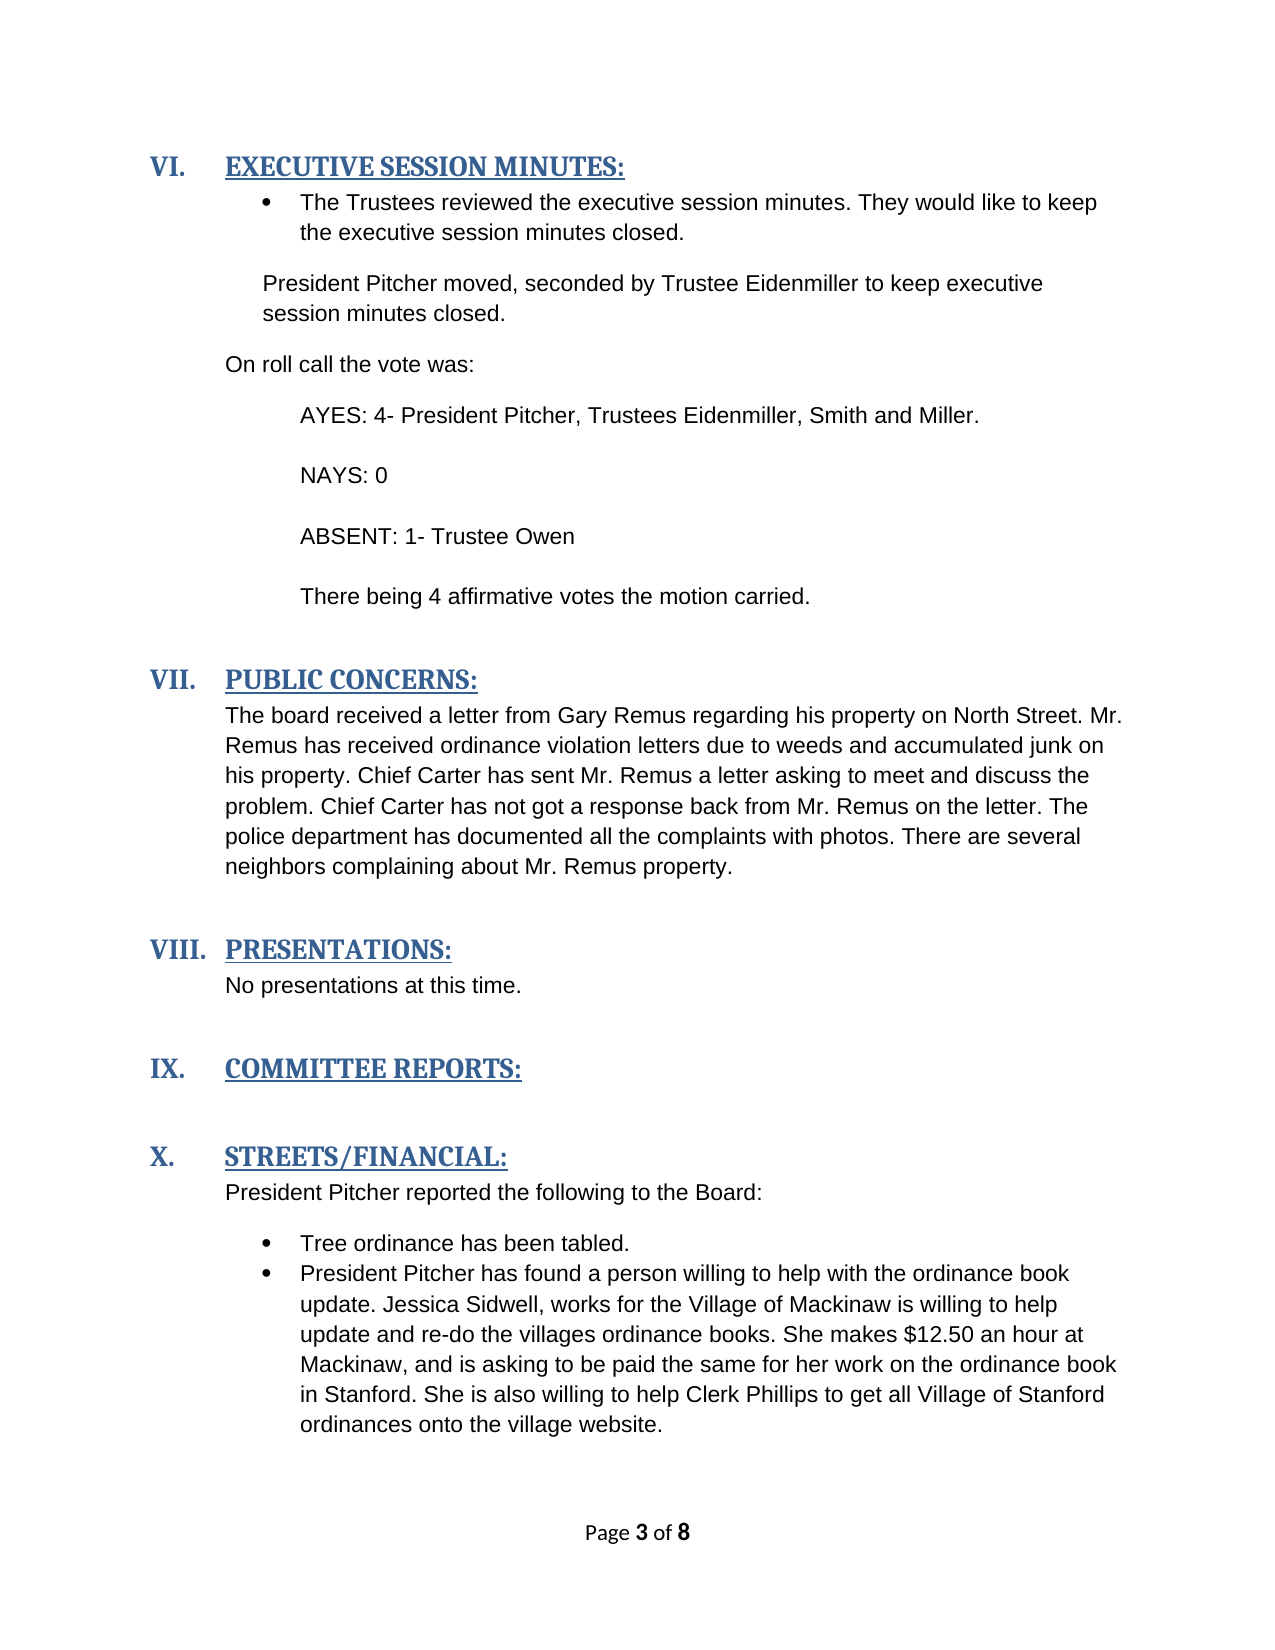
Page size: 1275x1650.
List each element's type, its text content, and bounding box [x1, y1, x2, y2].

subtitle EXECUTIVE SESSION MINUTES: [150, 150, 1125, 183]
text President Pitcher moved, seconded by Trustee Eidenmiller to keep executive session minutes closed. [262, 270, 1125, 326]
text The board received a letter from Gary Remus regarding his property on North Street. Mr. Remus has received ordinance violation letters due to weeds and accumulated junk on his property. Chief Carter has sent Mr. Remus a letter asking to meet and discuss the problem. Chief Carter has not got a response back from Mr. Remus on the letter. The police department has documented all the complaints with photos. There are several neighbors complaining about Mr. Remus property. [225, 702, 1125, 879]
list Tree ordinance has been tabled. [262, 1230, 1125, 1257]
text President Pitcher reported the following to the Board: [225, 1179, 1125, 1206]
subtitle STREETS/FINANCIAL: [150, 1141, 1125, 1174]
text On roll call the vote was: [225, 351, 1125, 377]
subtitle PUBLIC CONCERNS: [150, 663, 1125, 697]
list NAYS: 0 [300, 462, 1125, 489]
text No presentations at this time. [225, 972, 1125, 998]
list The Trustees reviewed the executive session minutes. They would like to keep the executive session minutes closed. [262, 188, 1125, 245]
list There being 4 affirmative votes the motion carried. [300, 583, 1125, 610]
subtitle PRESENTATIONS: [150, 933, 1125, 967]
subtitle COMMITTEE REPORTS: [150, 1052, 1125, 1086]
list AYES: 4- President Pitcher, Trustees Eidenmiller, Smith and Miller. [300, 402, 1125, 428]
list ABSENT: 1- Trustee Owen [300, 523, 1125, 549]
list President Pitcher has found a person willing to help with the ordinance book update. Jessica Sidwell, works for the Village of Mackinaw is willing to help update and re-do the villages ordinance books. She makes $12.50 an hour at Mackinaw, and is asking to be paid the same for her work on the ordinance book in Stanford. She is also willing to help Clerk Phillips to get all Village of Stanford ordinances onto the village website. [262, 1260, 1125, 1438]
